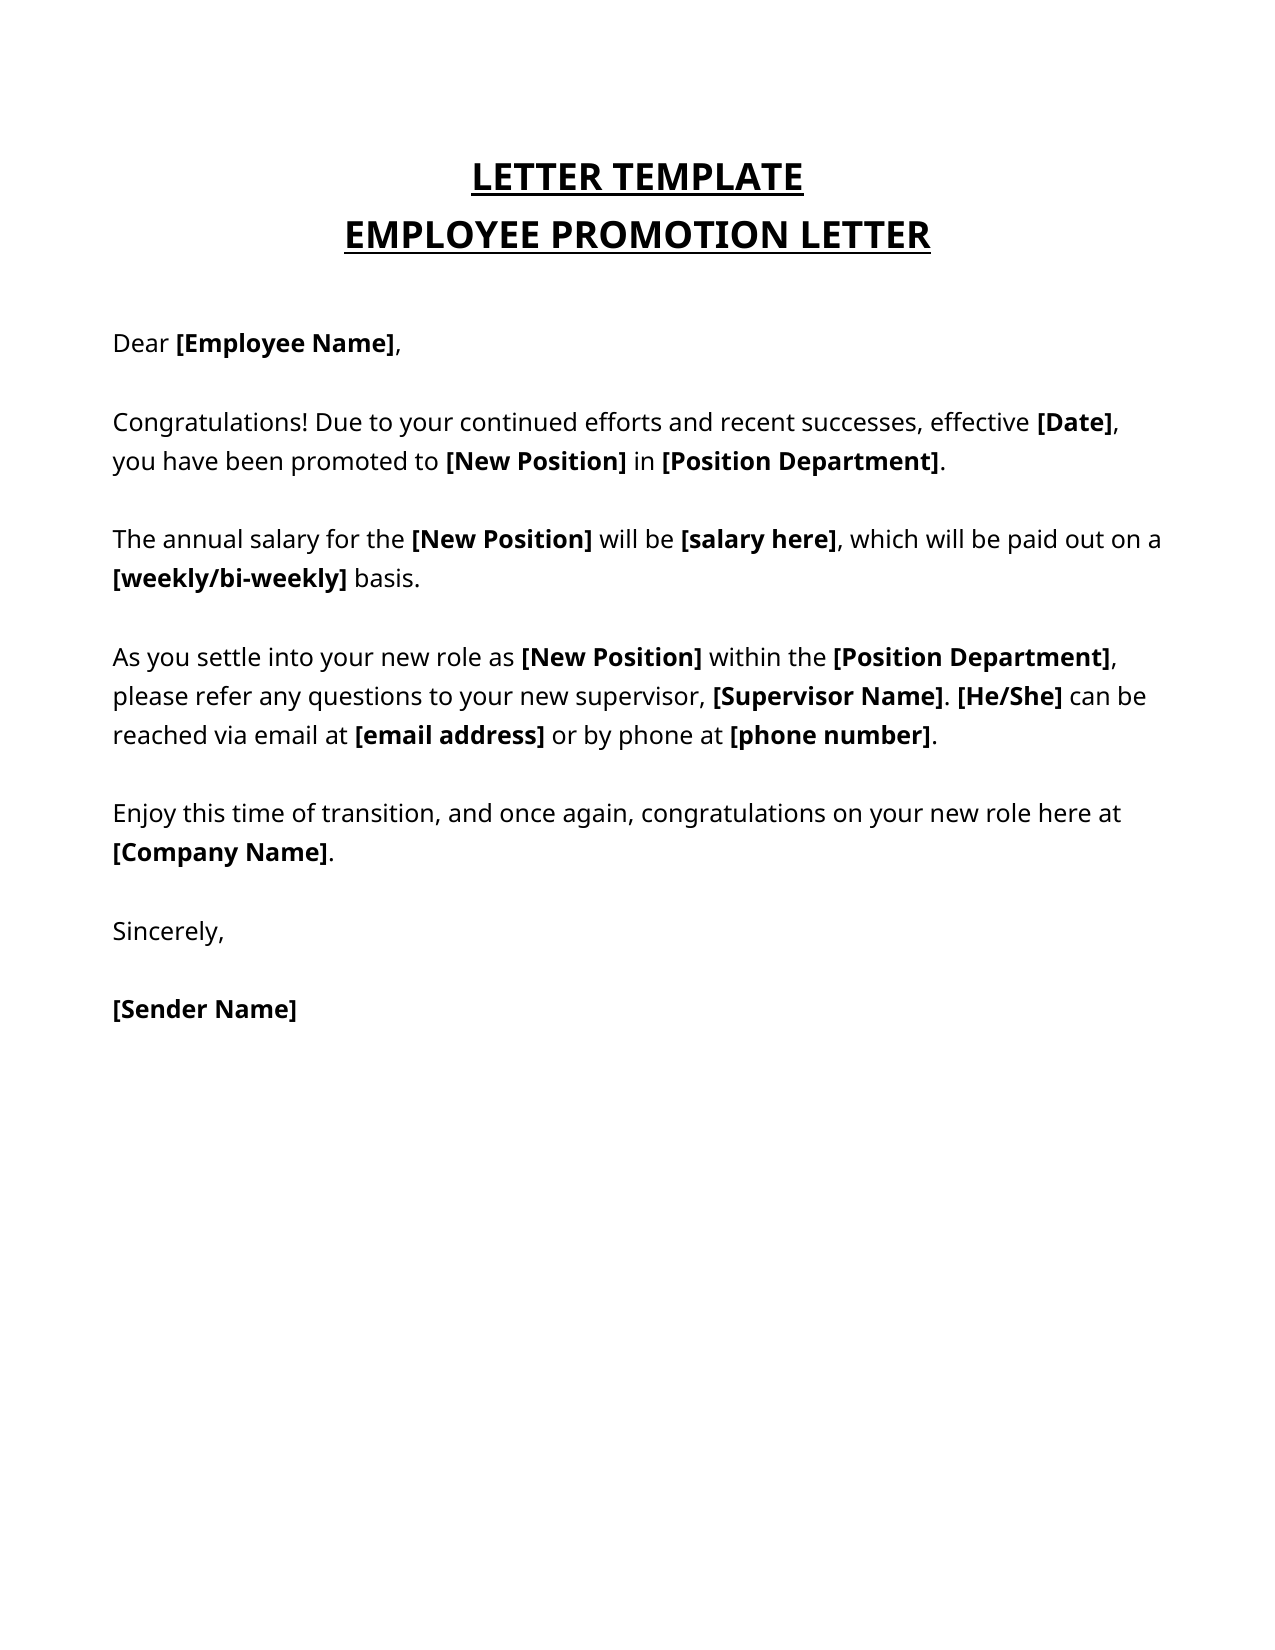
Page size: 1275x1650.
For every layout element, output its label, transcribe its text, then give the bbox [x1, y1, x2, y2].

text [Sender Name] [112, 992, 1162, 1026]
text Congratulations! Due to your continued efforts and recent successes, effective [Date], you have been promoted to [New Position] in [Position Department]. [112, 404, 1162, 477]
text Enjoy this time of transition, and once again, congratulations on your new role here at [Company Name]. [112, 796, 1162, 869]
text Sincerely, [112, 913, 1162, 947]
text The annual salary for the [New Position] will be [salary here], which will be paid out on a [weekly/bi-weekly] basis. [112, 522, 1162, 595]
text LETTER TEMPLATE EMPLOYEE PROMOTION LETTER [112, 150, 1162, 260]
text Dear [Employee Name], [112, 326, 1162, 360]
text As you settle into your new role as [New Position] within the [Position Department], please refer any questions to your new supervisor, [Supervisor Name]. [He/She] can be reached via email at [email address] or by phone at [phone number]. [112, 639, 1162, 752]
